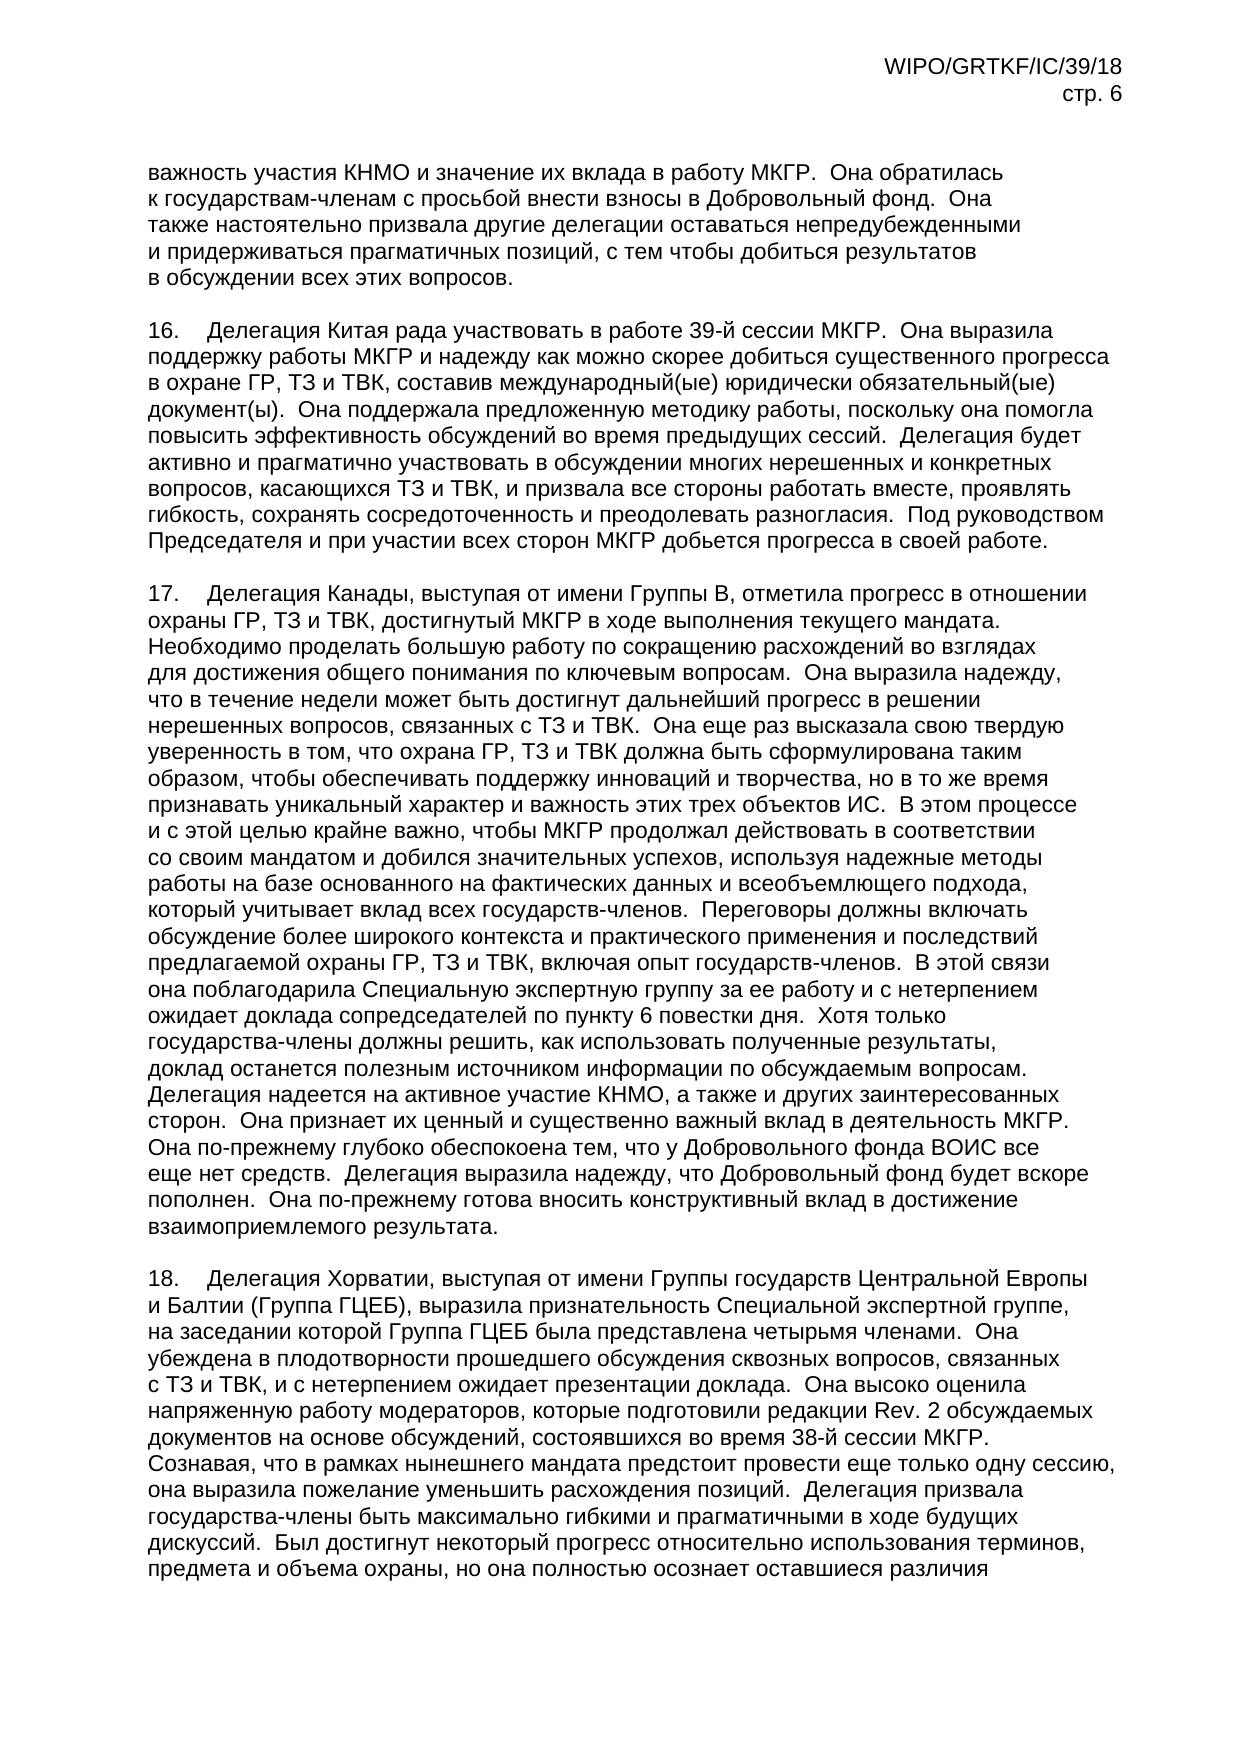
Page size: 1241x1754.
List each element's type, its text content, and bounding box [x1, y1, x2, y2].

list Делегация Канады, выступая от имени Группы B, отметила прогресс в отношении охраны ГР, ТЗ и ТВК, достигнутый МКГР в ходе выполнения текущего мандата. Необходимо проделать большую работу по сокращению расхождений во взглядах для достижения общего понимания по ключевым вопросам. Она выразила надежду, что в течение недели может быть достигнут дальнейший прогресс в решении нерешенных вопросов, связанных с ТЗ и ТВК. Она еще раз высказала свою твердую уверенность в том, что охрана ГР, ТЗ и ТВК должна быть сформулирована таким образом, чтобы обеспечивать поддержку инноваций и творчества, но в то же время признавать уникальный характер и важность этих трех объектов ИС. В этом процессе и с этой целью крайне важно, чтобы МКГР продолжал действовать в соответствии со своим мандатом и добился значительных успехов, используя надежные методы работы на базе основанного на фактических данных и всеобъемлющего подхода, который учитывает вклад всех государств-членов. Переговоры должны включать обсуждение более широкого контекста и практического применения и последствий предлагаемой охраны ГР, ТЗ и ТВК, включая опыт государств-членов. В этой связи она поблагодарила Специальную экспертную группу за ее работу и с нетерпением ожидает доклада сопредседателей по пункту 6 повестки дня. Хотя только государства-члены должны решить, как использовать полученные результаты, доклад останется полезным источником информации по обсуждаемым вопросам. Делегация надеется на активное участие КНМО, а также и других заинтересованных сторон. Она признает их ценный и существенно важный вклад в деятельность МКГР. Она по-прежнему глубоко обеспокоена тем, что у Добровольного фонда ВОИС все еще нет средств. Делегация выразила надежду, что Добровольный фонд будет вскоре пополнен. Она по-прежнему готова вносить конструктивный вклад в достижение взаимоприемлемого результата. [148, 580, 1122, 1239]
list Делегация Китая рада участвовать в работе 39-й сессии МКГР. Она выразила поддержку работы МКГР и надежду как можно скорее добиться существенного прогресса в охране ГР, ТЗ и ТВК, составив международный(ые) юридически обязательный(ые) документ(ы). Она поддержала предложенную методику работы, поскольку она помогла повысить эффективность обсуждений во время предыдущих сессий. Делегация будет активно и прагматично участвовать в обсуждении многих нерешенных и конкретных вопросов, касающихся ТЗ и ТВК, и призвала все стороны работать вместе, проявлять гибкость, сохранять сосредоточенность и преодолевать разногласия. Под руководством Председателя и при участии всех сторон МКГР добьется прогресса в своей работе. [148, 317, 1122, 554]
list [148, 158, 1122, 290]
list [148, 1265, 1122, 1582]
